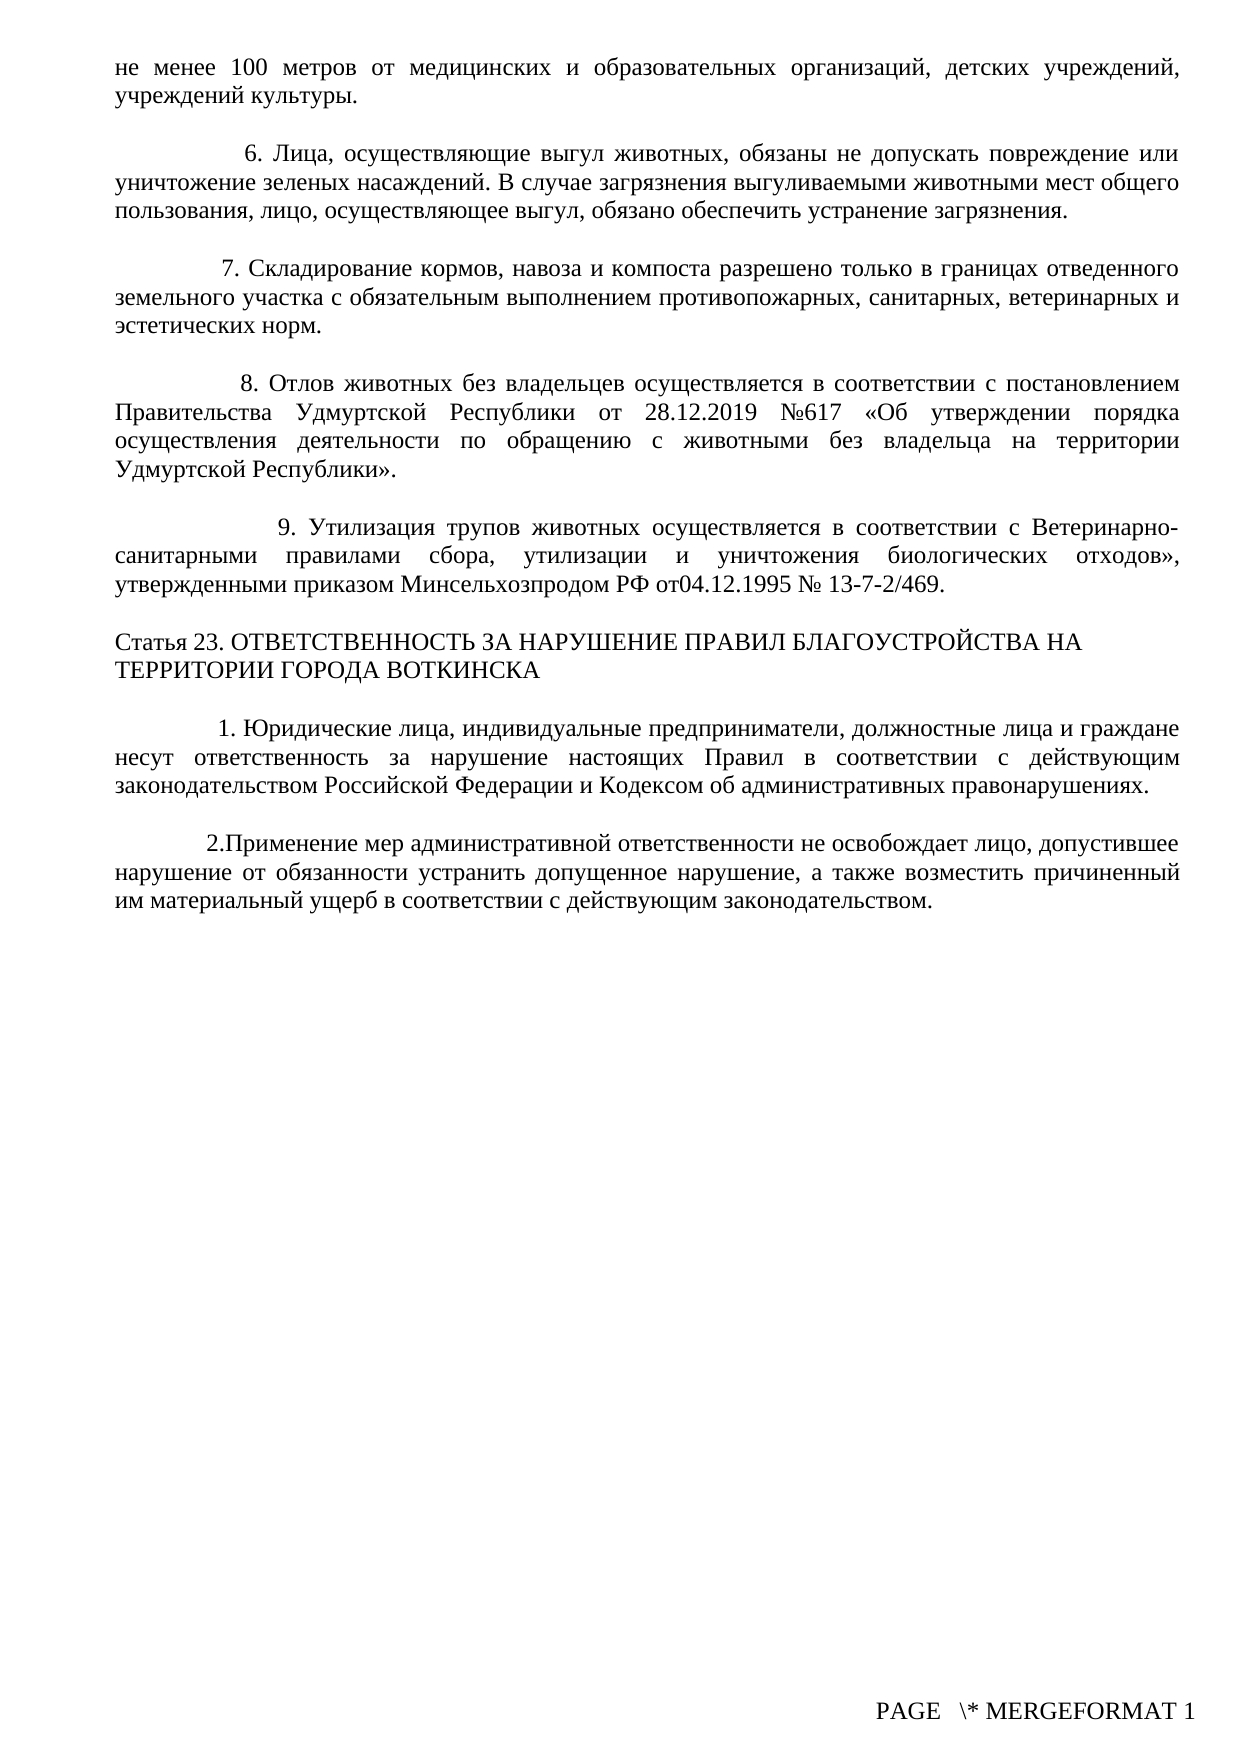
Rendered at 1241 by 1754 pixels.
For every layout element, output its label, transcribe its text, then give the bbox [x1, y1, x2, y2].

text 7. Складирование кормов, навоза и компоста разрешено только в границах отведенного земельного участка с обязательным выполнением противопожарных, санитарных, ветеринарных и эстетических норм. [114, 253, 1181, 339]
text 6. Лица, осуществляющие выгул животных, обязаны не допускать повреждение или уничтожение зеленых насаждений. В случае загрязнения выгуливаемыми животными мест общего пользования, лицо, осуществляющее выгул, обязано обеспечить устранение загрязнения. [114, 138, 1181, 224]
text 1. Юридические лица, индивидуальные предприниматели, должностные лица и граждане несут ответственность за нарушение настоящих Правил в соответствии с действующим законодательством Российской Федерации и Кодексом об административных правонарушениях. [114, 713, 1181, 799]
text 9. Утилизация трупов животных осуществляется в соответствии с Ветеринарно-санитарными правилами сбора, утилизации и уничтожения биологических отходов», утвержденными приказом Минсельхозпродом РФ от04.12.1995 № 13-7-2/469. [114, 512, 1181, 598]
text 8. Отлов животных без владельцев осуществляется в соответствии с постановлением Правительства Удмуртской Республики от 28.12.2019 №617 «Об утверждении порядка осуществления деятельности по обращению с животными без владельца на территории Удмуртской Республики». [114, 368, 1181, 483]
text 2.Применение мер административной ответственности не освобождает лицо, допустившее нарушение от обязанности устранить допущенное нарушение, а также возместить причиненный им материальный ущерб в соответствии с действующим законодательством. [114, 828, 1181, 914]
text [114, 52, 1181, 109]
text Статья 23. ОТВЕТСТВЕННОСТЬ ЗА НАРУШЕНИЕ ПРАВИЛ БЛАГОУСТРОЙСТВА НА ТЕРРИТОРИИ ГОРОДА ВОТКИНСКА [114, 627, 1181, 684]
